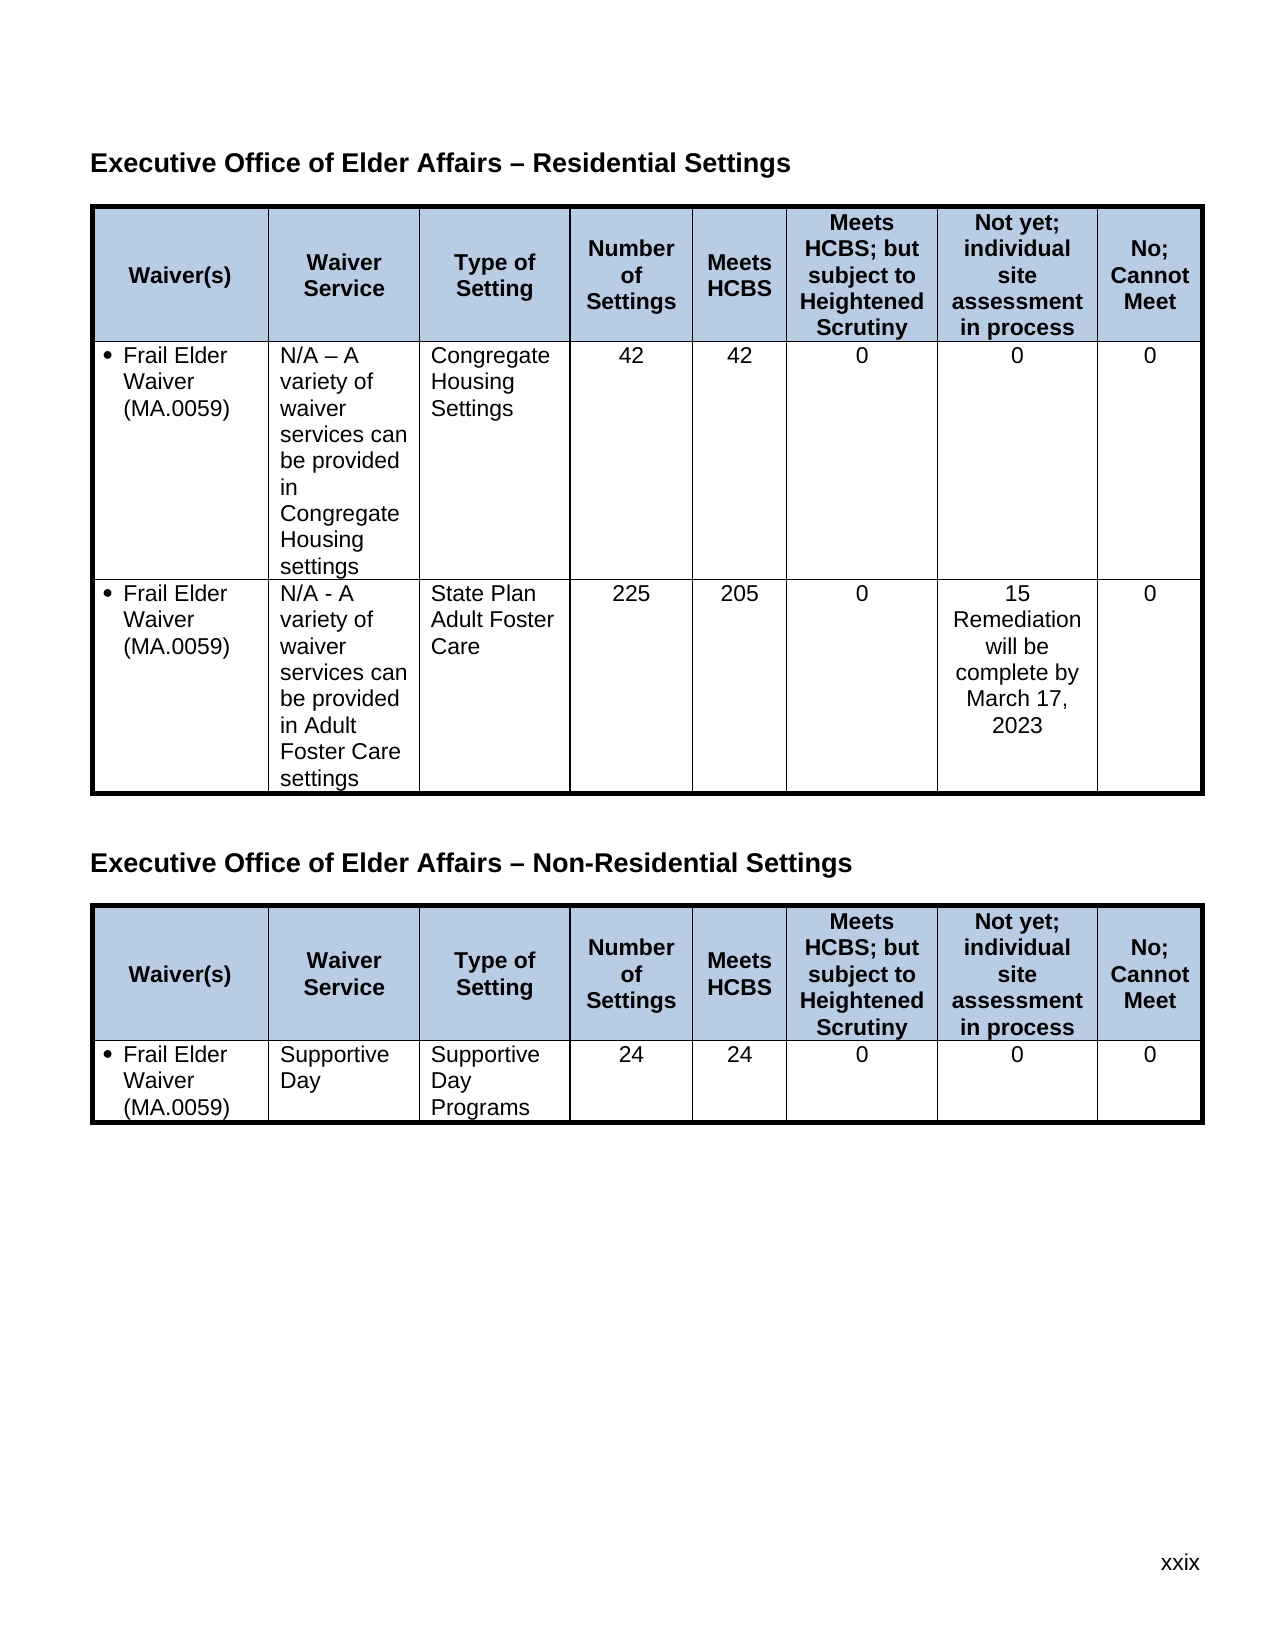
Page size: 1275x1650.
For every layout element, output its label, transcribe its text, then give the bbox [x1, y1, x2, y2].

table_header Not yet; individual site assessment in process [938, 908, 1097, 1040]
table_cell 205 [693, 580, 786, 791]
table_cell 0 [787, 1041, 937, 1120]
table_header Meets HCBS [693, 209, 786, 341]
table_header Number of Settings [571, 908, 692, 1040]
table_cell N/A – A variety of waiver services can be provided in Congregate Housing settings [269, 342, 419, 579]
table_header Waiver(s) [95, 209, 268, 341]
table_cell Congregate Housing Settings [420, 342, 569, 579]
subtitle Executive Office of Elder Affairs – Residential Settings [90, 147, 1200, 179]
table_header Meets HCBS; but subject to Heightened Scrutiny [787, 908, 937, 1040]
table_header No; Cannot Meet [1098, 209, 1200, 341]
table_header Type of Setting [420, 908, 569, 1040]
table_cell 24 [571, 1041, 692, 1120]
table_cell 0 [787, 580, 937, 791]
table_header Waiver(s) [95, 908, 268, 1040]
subtitle Executive Office of Elder Affairs – Non-Residential Settings [90, 847, 1200, 878]
table_cell Supportive Day Programs [420, 1041, 569, 1120]
table_header Not yet; individual site assessment in process [938, 209, 1097, 341]
table_cell 0 [1098, 342, 1200, 579]
table_header Type of Setting [420, 209, 569, 341]
table_cell Supportive Day [269, 1041, 419, 1120]
table_cell 0 [1098, 580, 1200, 791]
table_cell 42 [693, 342, 786, 579]
table_header Meets HCBS; but subject to Heightened Scrutiny [787, 209, 937, 341]
table_cell 0 [938, 1041, 1097, 1120]
table_cell 0 [787, 342, 937, 579]
table_cell 15 Remediation will be complete by March 17, 2023 [938, 580, 1097, 791]
table_cell 24 [693, 1041, 786, 1120]
table_header Number of Settings [571, 209, 692, 341]
table_cell 42 [571, 342, 692, 579]
table_header Meets HCBS [693, 908, 786, 1040]
table_cell Frail Elder Waiver (MA.0059) [95, 342, 268, 579]
table_cell 225 [571, 580, 692, 791]
table_header No; Cannot Meet [1098, 908, 1200, 1040]
table_cell N/A - A variety of waiver services can be provided in Adult Foster Care settings [269, 580, 419, 791]
table_header Waiver Service [269, 908, 419, 1040]
table_cell 0 [1098, 1041, 1200, 1120]
table_cell 0 [938, 342, 1097, 579]
table_cell Frail Elder Waiver (MA.0059) [95, 1041, 268, 1120]
table_header Waiver Service [269, 209, 419, 341]
table_cell Frail Elder Waiver (MA.0059) [95, 580, 268, 791]
table_cell State Plan Adult Foster Care [420, 580, 569, 791]
